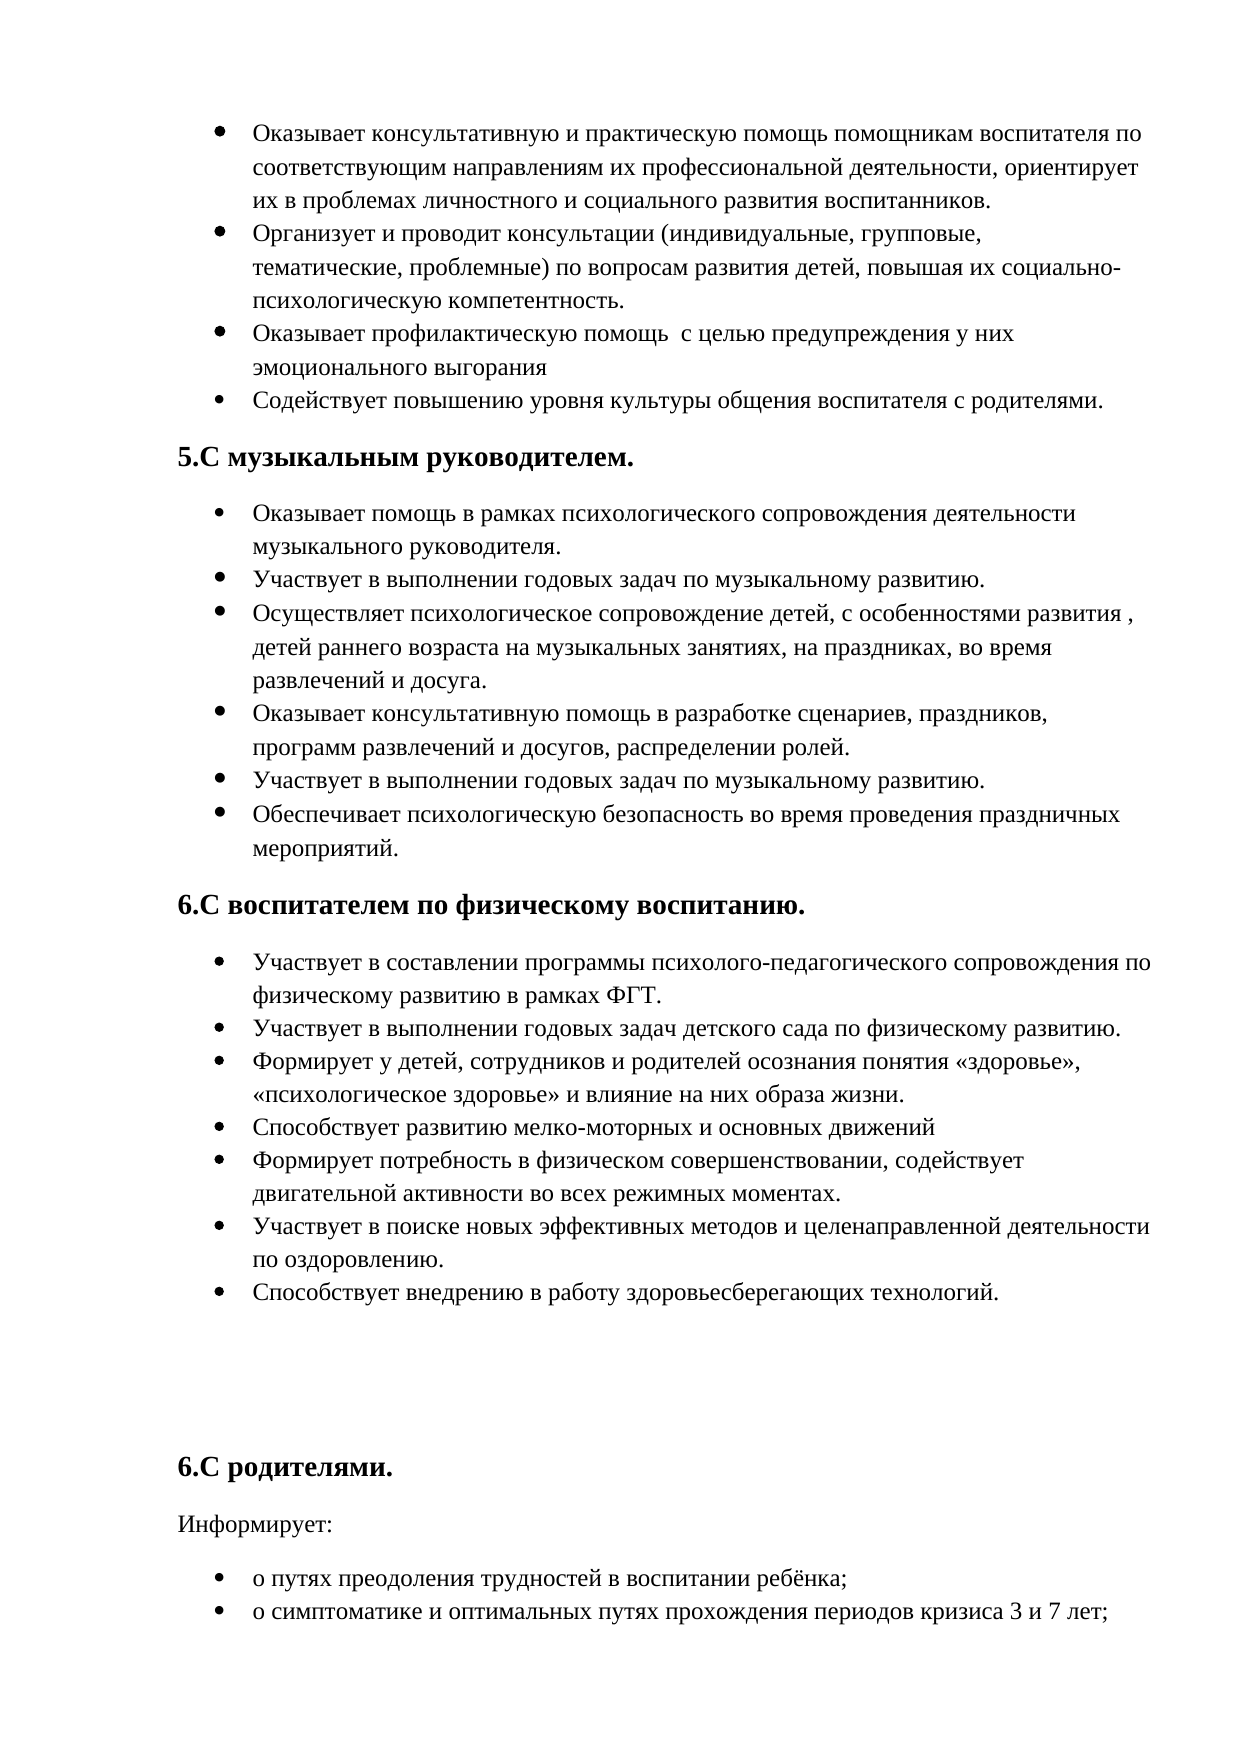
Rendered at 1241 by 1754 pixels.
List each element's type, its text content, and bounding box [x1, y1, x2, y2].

list Оказывает профилактическую помощь с целью предупреждения у них эмоционального выгорания [215, 318, 1152, 381]
text 6.С воспитателем по физическому воспитанию. [177, 887, 1152, 921]
list Организует и проводит консультации (индивидуальные, групповые, тематические, проблемные) по вопросам развития детей, повышая их социально-психологическую компетентность. [215, 218, 1152, 314]
list Осуществляет психологическое сопровождение детей, с особенностями развития , детей раннего возраста на музыкальных занятиях, на праздниках, во время развлечений и досуга. [215, 598, 1152, 694]
list Участвует в составлении программы психолого-педагогического сопровождения по физическому развитию в рамках ФГТ. [215, 947, 1152, 1008]
list Участвует в поиске новых эффективных методов и целенаправленной деятельности по оздоровлению. [215, 1211, 1152, 1273]
list о путях преодоления трудностей в воспитании ребёнка; [215, 1563, 1152, 1591]
list Формирует у детей, сотрудников и родителей осознания понятия «здоровье», «психологическое здоровье» и влияние на них образа жизни. [215, 1046, 1152, 1107]
list Формирует потребность в физическом совершенствовании, содействует двигательной активности во всех режимных моментах. [215, 1145, 1152, 1207]
list Участвует в выполнении годовых задач детского сада по физическому развитию. [215, 1013, 1152, 1041]
text 5.С музыкальным руководителем. [177, 439, 1152, 472]
list Способствует внедрению в работу здоровьесберегающих технологий. [215, 1277, 1152, 1306]
list Оказывает консультативную помощь в разработке сценариев, праздников, программ развлечений и досугов, распределении ролей. [215, 698, 1152, 761]
list Участвует в выполнении годовых задач по музыкальному развитию. [215, 765, 1152, 795]
list Способствует развитию мелко-моторных и основных движений [215, 1112, 1152, 1141]
list Содействует повышению уровня культуры общения воспитателя с родителями. [215, 385, 1152, 414]
list Оказывает помощь в рамках психологического сопровождения деятельности музыкального руководителя. [215, 498, 1152, 560]
list о симптоматике и оптимальных путях прохождения периодов кризиса 3 и 7 лет; [215, 1596, 1152, 1624]
list Участвует в выполнении годовых задач по музыкальному развитию. [215, 564, 1152, 594]
text Информирует: [177, 1509, 1152, 1538]
list Оказывает консультативную и практическую помощь помощникам воспитателя по соответствующим направлениям их профессиональной деятельности, ориентирует их в проблемах личностного и социального развития воспитанников. [215, 118, 1152, 214]
text 6.С родителями. [177, 1449, 1152, 1483]
list Обеспечивает психологическую безопасность во время проведения праздничных мероприятий. [215, 799, 1152, 862]
